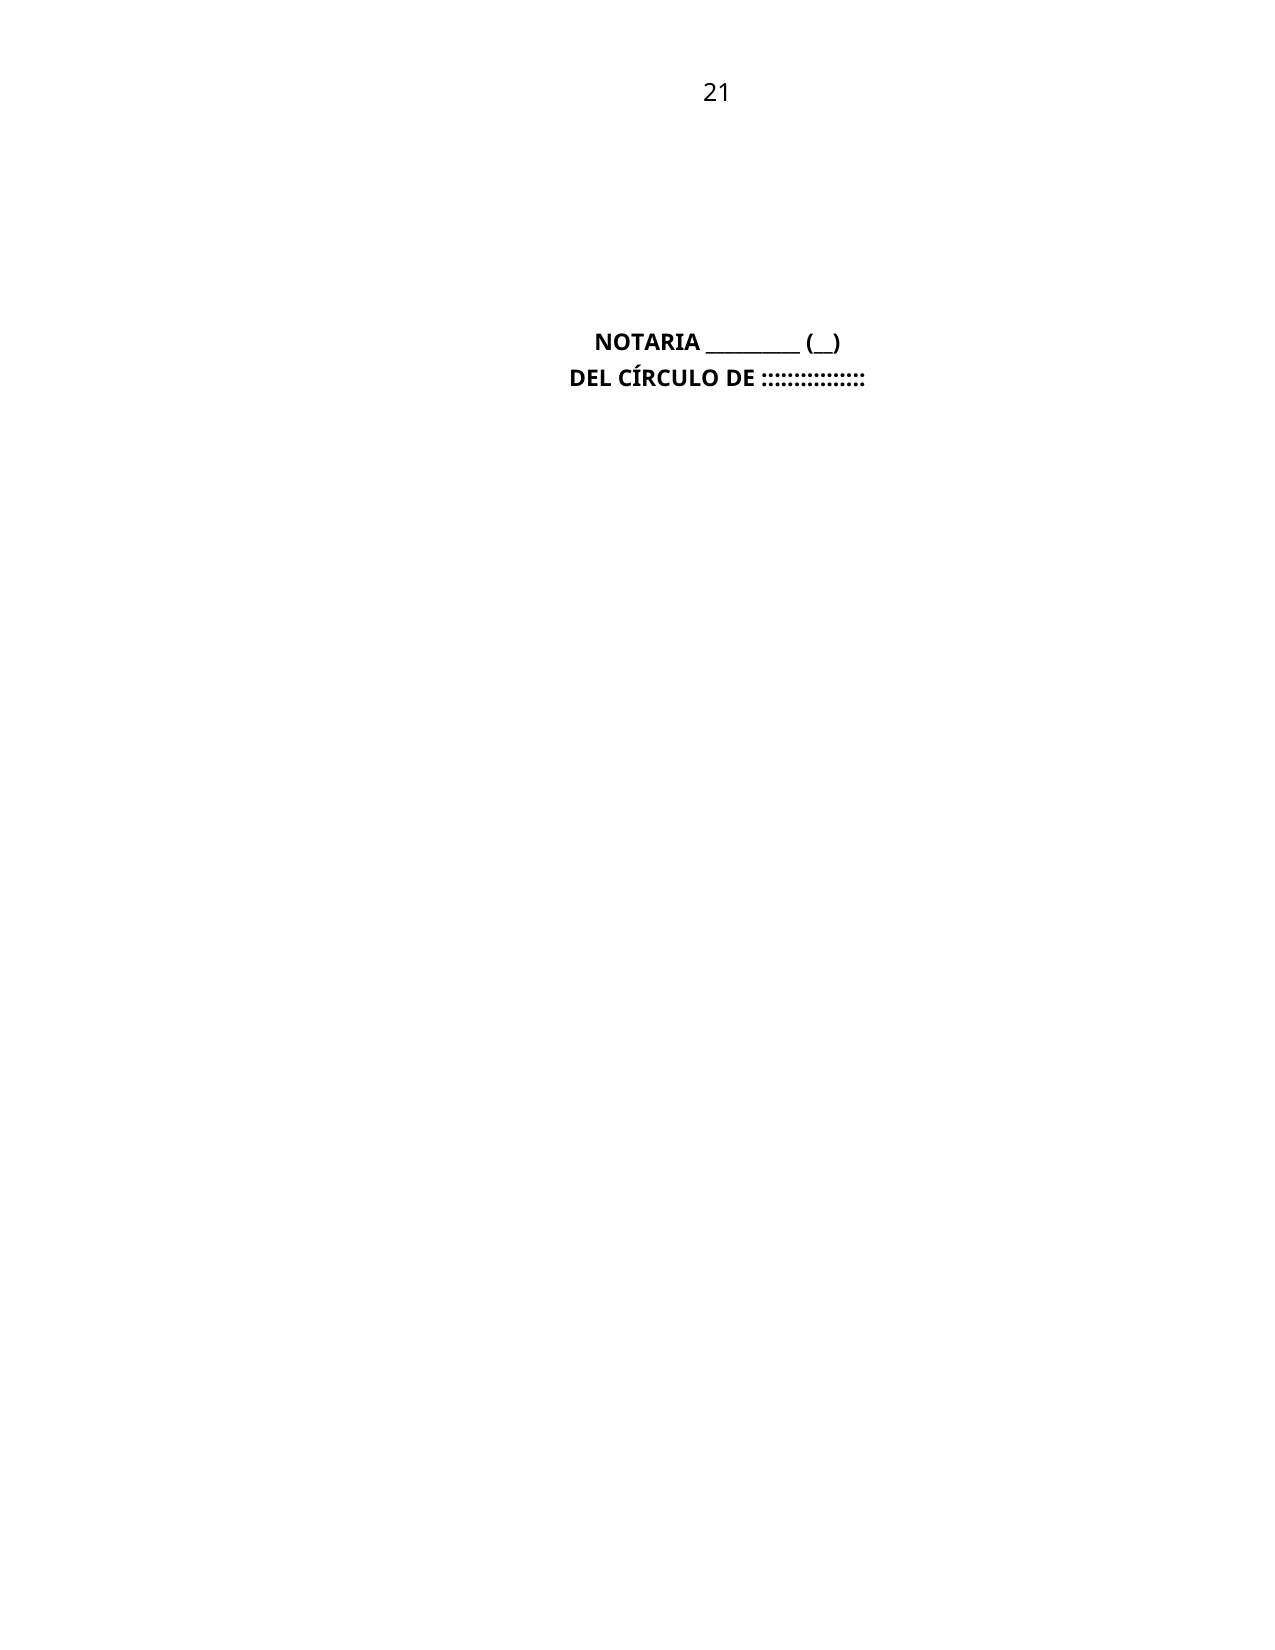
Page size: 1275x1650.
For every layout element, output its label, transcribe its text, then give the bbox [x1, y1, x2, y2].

text NOTARIA __________ (__) [266, 326, 1169, 358]
text DEL CÍRCULO DE :::::::::::::::: [266, 362, 1169, 393]
